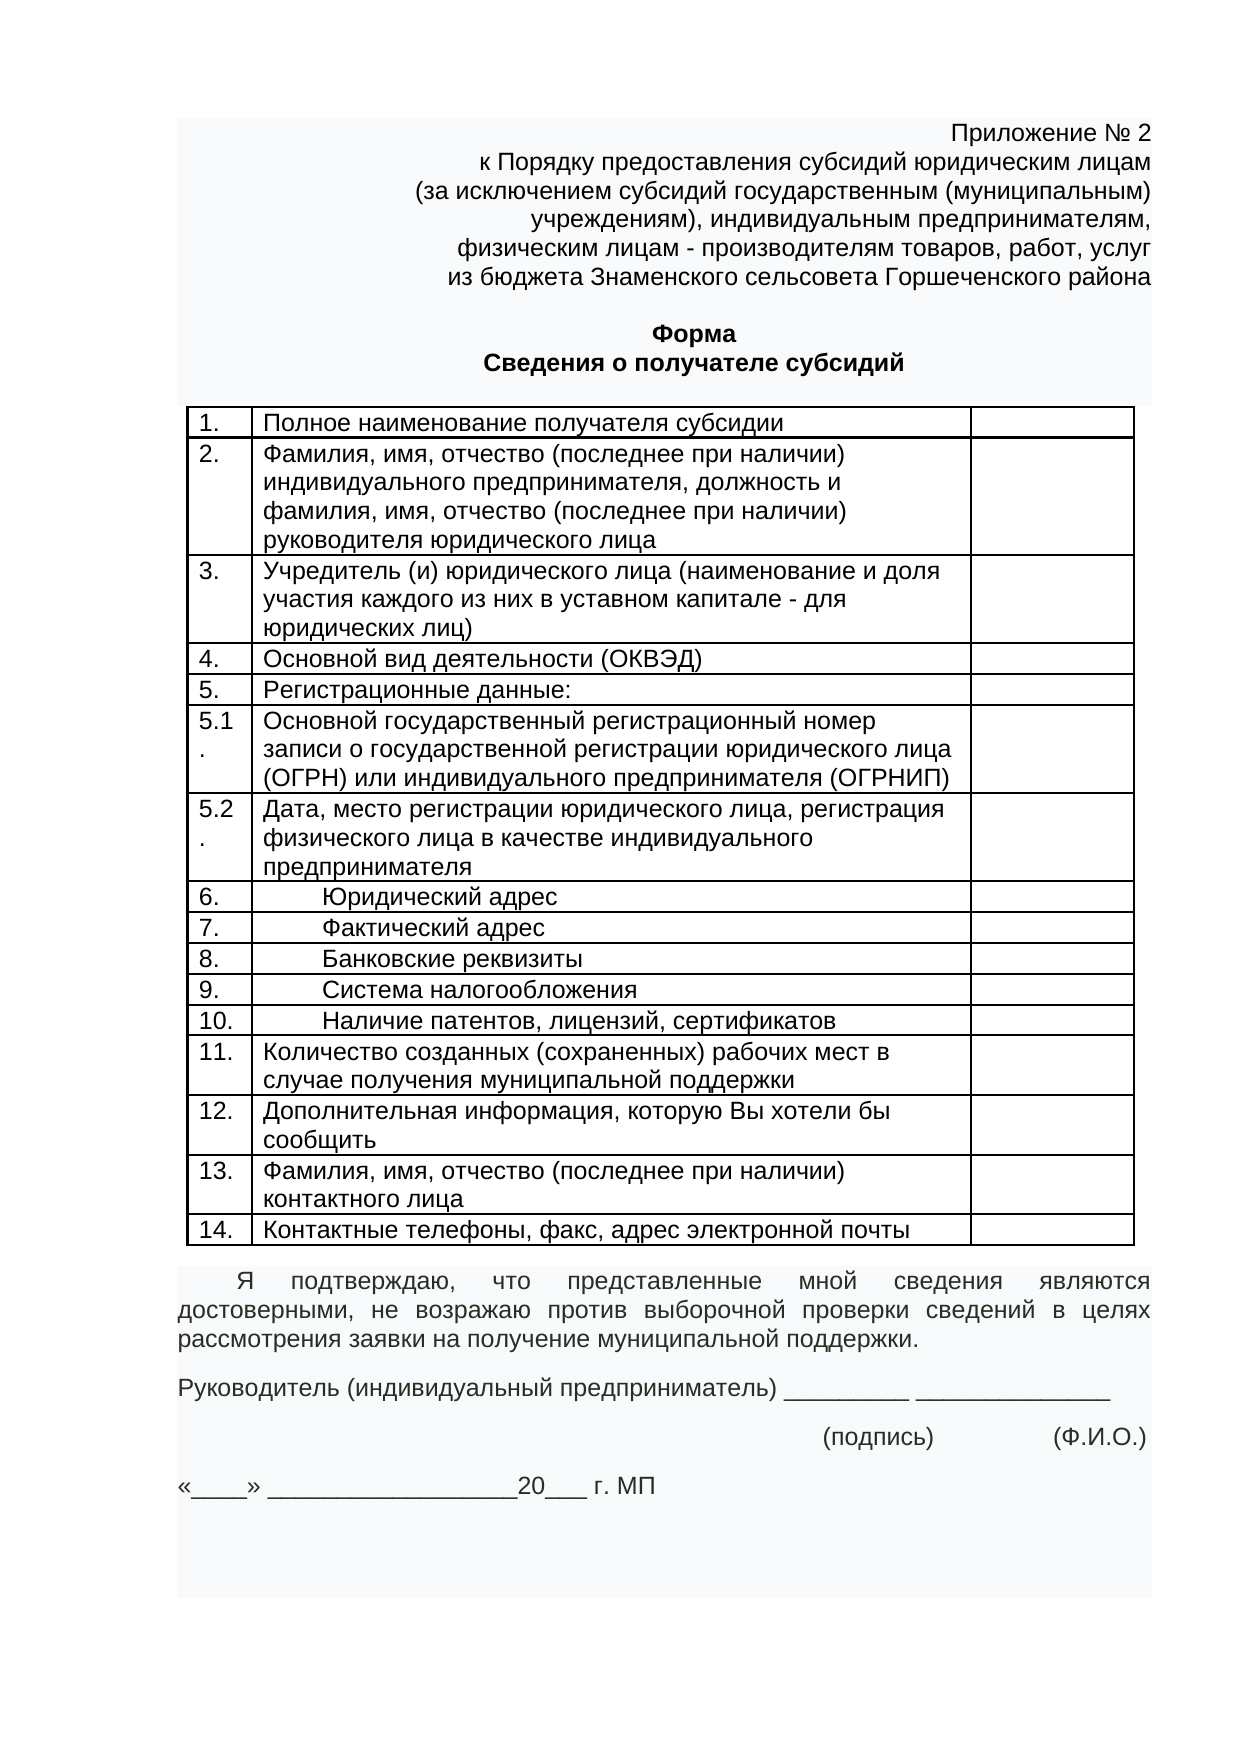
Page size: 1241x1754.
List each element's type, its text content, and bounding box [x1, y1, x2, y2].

table_cell 3. [189, 556, 251, 642]
table_cell 8. [189, 944, 251, 973]
table_cell 2. [189, 439, 251, 553]
text Я подтверждаю, что представленные мной сведения являются достоверными, не возражаю против выборочной проверки сведений в целях рассмотрения заявки на получение муниципальной поддержки. [177, 1266, 1152, 1353]
text (за исключением субсидий государственным (муниципальным) [177, 176, 1152, 204]
table_cell Контактные телефоны, факс, адрес электронной почты [253, 1215, 970, 1244]
table_cell [972, 882, 1133, 911]
table_header 1. [189, 408, 251, 436]
table_cell [972, 644, 1133, 673]
text из бюджета Знаменского сельсовета Горшеченского района [177, 262, 1152, 291]
table_cell Банковские реквизиты [253, 944, 970, 973]
table_cell Наличие патентов, лицензий, сертификатов [253, 1006, 970, 1034]
text (подпись) (Ф.И.О.) [177, 1422, 1152, 1451]
text Форма [177, 319, 1152, 348]
text «____» __________________20___ г. МП [177, 1471, 1152, 1500]
table_cell [972, 1036, 1133, 1094]
text учреждениям), индивидуальным предпринимателям, [177, 204, 1152, 233]
table_cell 9. [189, 975, 251, 1003]
table_cell Фамилия, имя, отчество (последнее при наличии) контактного лица [253, 1156, 970, 1213]
table_cell [972, 1096, 1133, 1153]
table_cell [972, 1215, 1133, 1244]
table_cell Дополнительная информация, которую Вы хотели бы сообщить [253, 1096, 970, 1153]
table_cell [972, 1006, 1133, 1034]
table_cell 10. [189, 1006, 251, 1034]
table_cell [972, 706, 1133, 792]
table_cell [972, 439, 1133, 553]
table_cell 12. [189, 1096, 251, 1153]
table_cell Учредитель (и) юридического лица (наименование и доля участия каждого из них в уставном капитале - для юридических лиц) [253, 556, 970, 642]
table_cell [972, 1156, 1133, 1213]
table_cell Количество созданных (сохраненных) рабочих мест в случае получения муниципальной поддержки [253, 1036, 970, 1094]
table_cell [972, 975, 1133, 1003]
table_cell 11. [189, 1036, 251, 1094]
text физическим лицам - производителям товаров, работ, услуг [177, 233, 1152, 262]
table_cell Основной вид деятельности (ОКВЭД) [253, 644, 970, 673]
text Руководитель (индивидуальный предприниматель) _________ ______________ [177, 1373, 1152, 1402]
text к Порядку предоставления субсидий юридическим лицам [177, 147, 1152, 176]
table_header Полное наименование получателя субсидии [253, 408, 970, 436]
table_cell [972, 556, 1133, 642]
table_cell [972, 913, 1133, 942]
table_cell 6. [189, 882, 251, 911]
table_cell 7. [189, 913, 251, 942]
table_cell 5.1. [189, 706, 251, 792]
table_cell Регистрационные данные: [253, 675, 970, 703]
table_cell 14. [189, 1215, 251, 1244]
text Приложение № 2 [177, 118, 1152, 147]
table_cell Юридический адрес [253, 882, 970, 911]
table_cell 4. [189, 644, 251, 673]
table_cell Система налогообложения [253, 975, 970, 1003]
table_header [972, 408, 1133, 436]
table_cell Фамилия, имя, отчество (последнее при наличии) индивидуального предпринимателя, должность и фамилия, имя, отчество (последнее при наличии) руководителя юридического лица [253, 439, 970, 553]
table_cell Фактический адрес [253, 913, 970, 942]
table_cell 5.2. [189, 794, 251, 880]
table_cell 5. [189, 675, 251, 703]
text Сведения о получателе субсидий [177, 348, 1152, 377]
table_cell [972, 675, 1133, 703]
table_cell [972, 944, 1133, 973]
table_cell [972, 794, 1133, 880]
table_cell Основной государственный регистрационный номер записи о государственной регистрации юридического лица (ОГРН) или индивидуального предпринимателя (ОГРНИП) [253, 706, 970, 792]
table_cell 13. [189, 1156, 251, 1213]
table_cell Дата, место регистрации юридического лица, регистрация физического лица в качестве индивидуального предпринимателя [253, 794, 970, 880]
